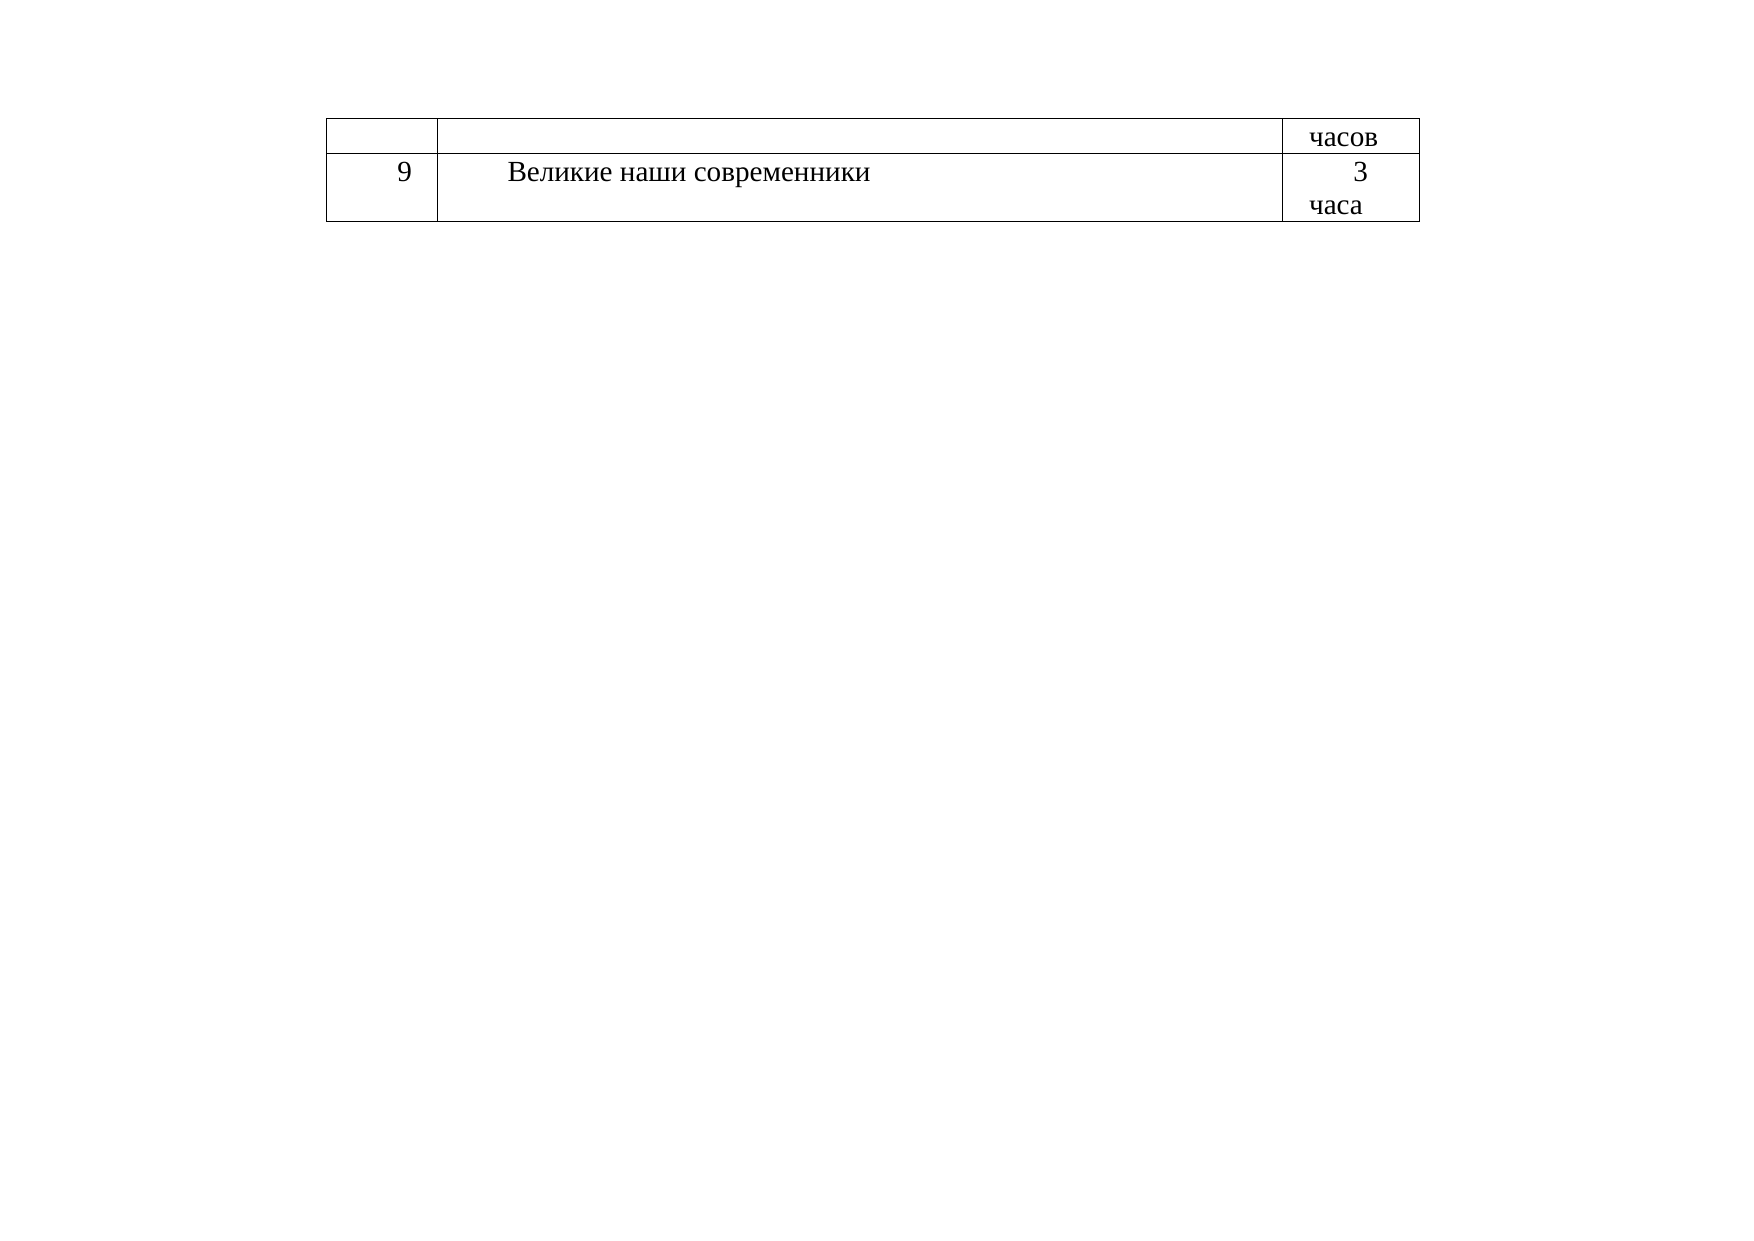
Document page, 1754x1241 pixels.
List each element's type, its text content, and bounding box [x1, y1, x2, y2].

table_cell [438, 119, 1282, 153]
table_cell 14 часов [1283, 119, 1419, 153]
table_cell 9 [327, 119, 437, 153]
table_cell 9 [327, 154, 437, 221]
table_cell Великие наши современники [438, 154, 1282, 221]
table_cell 3 часа [1283, 154, 1419, 221]
